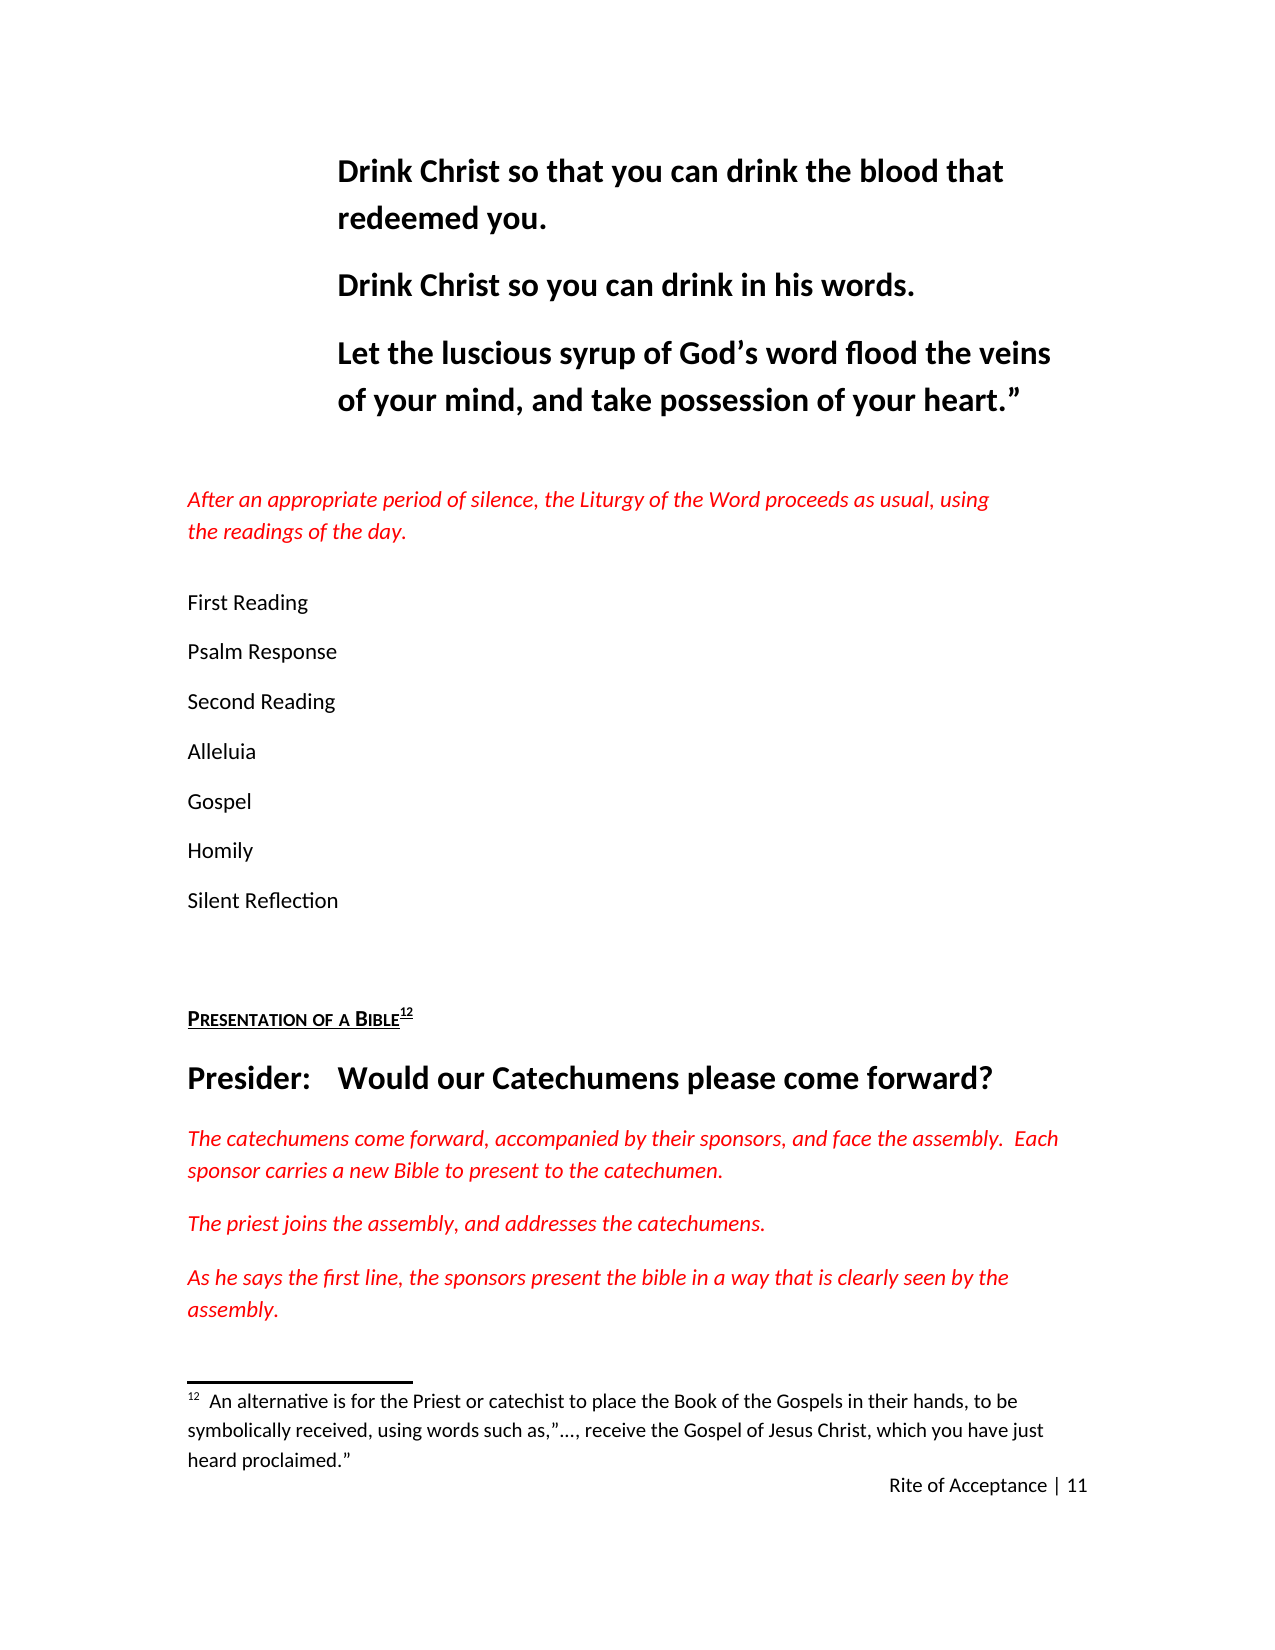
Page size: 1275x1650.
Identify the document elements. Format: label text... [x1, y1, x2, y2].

text Alleluia [187, 737, 1087, 765]
text First Reading [187, 588, 1087, 616]
text Drink Christ so you can drink in his words. [187, 264, 1087, 305]
text Psalm Response [187, 637, 1087, 665]
text Second Reading [187, 687, 1087, 715]
text As he says the first line, the sponsors present the bible in a way that is clearly seen by the assembly. [187, 1263, 1087, 1323]
text After an appropriate period of silence, the Liturgy of the Word proceeds as usual, using [187, 485, 1087, 513]
text Drink Christ so that you can drink the blood that redeemed you. [337, 150, 1087, 237]
text The priest joins the assembly, and addresses the catechumens. [187, 1209, 1087, 1238]
text Presentation of a Bible [187, 1004, 1087, 1032]
text Presider: Would our Catechumens please come forward? [187, 1057, 1087, 1097]
text Silent Reflection [187, 886, 1087, 914]
text Gospel [187, 787, 1087, 815]
text The catechumens come forward, accompanied by their sponsors, and face the assembly. Each sponsor carries a new Bible to present to the catechumen. [187, 1124, 1087, 1184]
text Let the luscious syrup of God’s word flood the veins of your mind, and take possession of your heart.” [337, 332, 1087, 419]
text the readings of the day. [187, 517, 1087, 545]
text Homily [187, 837, 1087, 864]
